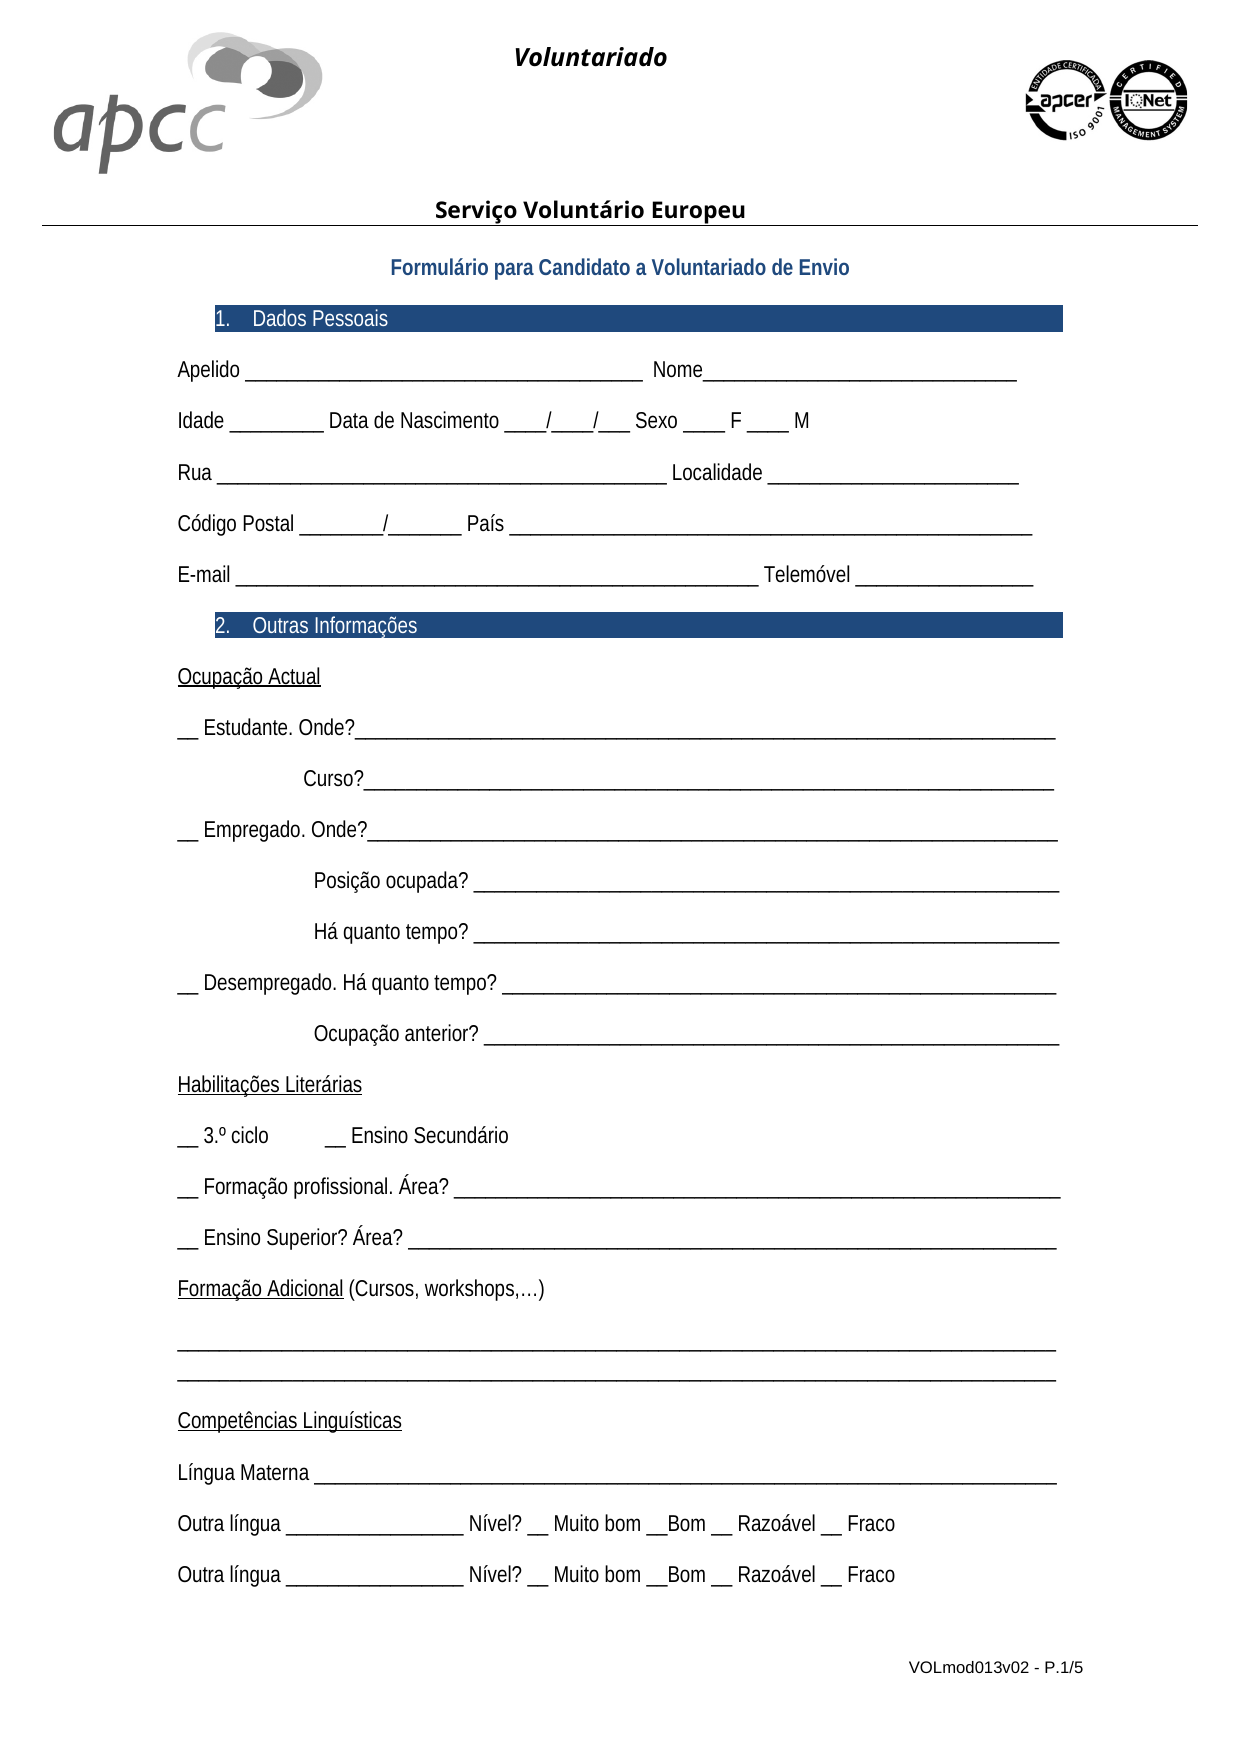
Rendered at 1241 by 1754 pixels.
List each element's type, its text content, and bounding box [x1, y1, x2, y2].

text Rua ___________________________________________ Localidade ________________________ [177, 458, 1063, 485]
text __ Estudante. Onde?___________________________________________________________________ [177, 714, 1063, 740]
text __ Desempregado. Há quanto tempo? _____________________________________________________ [177, 969, 1063, 995]
text __ Formação profissional. Área? __________________________________________________________ [177, 1173, 1063, 1199]
text Curso?__________________________________________________________________ [177, 765, 1063, 791]
text __ Empregado. Onde?__________________________________________________________________ [177, 816, 1063, 842]
text Ocupação anterior? _______________________________________________________ [177, 1020, 1063, 1046]
text E-mail __________________________________________________ Telemóvel _________________ [177, 561, 1063, 587]
text Há quanto tempo? ________________________________________________________ [177, 918, 1063, 944]
text __ Ensino Superior? Área? ______________________________________________________________ [177, 1224, 1063, 1250]
picture [1022, 60, 1188, 146]
text Posição ocupada? ________________________________________________________ [177, 867, 1063, 893]
picture [53, 29, 325, 176]
text Língua Materna _______________________________________________________________________ [177, 1458, 1063, 1485]
text Competências Linguísticas [177, 1407, 1063, 1434]
text Outra língua _________________ Nível? __ Muito bom __Bom __ Razoável __ Fraco [177, 1561, 1063, 1587]
text Idade _________ Data de Nascimento ____/____/___ Sexo ____ F ____ M [177, 407, 1063, 434]
list Dados Pessoais [215, 305, 1063, 332]
text __ 3.º ciclo __ Ensino Secundário [177, 1122, 1063, 1148]
text Habilitações Literárias [177, 1071, 1063, 1097]
text Formulário para Candidato a Voluntariado de Envio [177, 254, 1063, 281]
text Apelido ______________________________________ Nome______________________________ [177, 356, 1063, 383]
text ________________________________________________________________________________________________________________________________________________________________________ [177, 1326, 1063, 1383]
text Outra língua _________________ Nível? __ Muito bom __Bom __ Razoável __ Fraco [177, 1509, 1063, 1536]
list Outras Informações [215, 612, 1063, 638]
text Código Postal ________/_______ País __________________________________________________ [177, 509, 1063, 536]
text Formação Adicional (Cursos, workshops,…) [177, 1275, 1063, 1301]
text Ocupação Actual [177, 663, 1063, 689]
